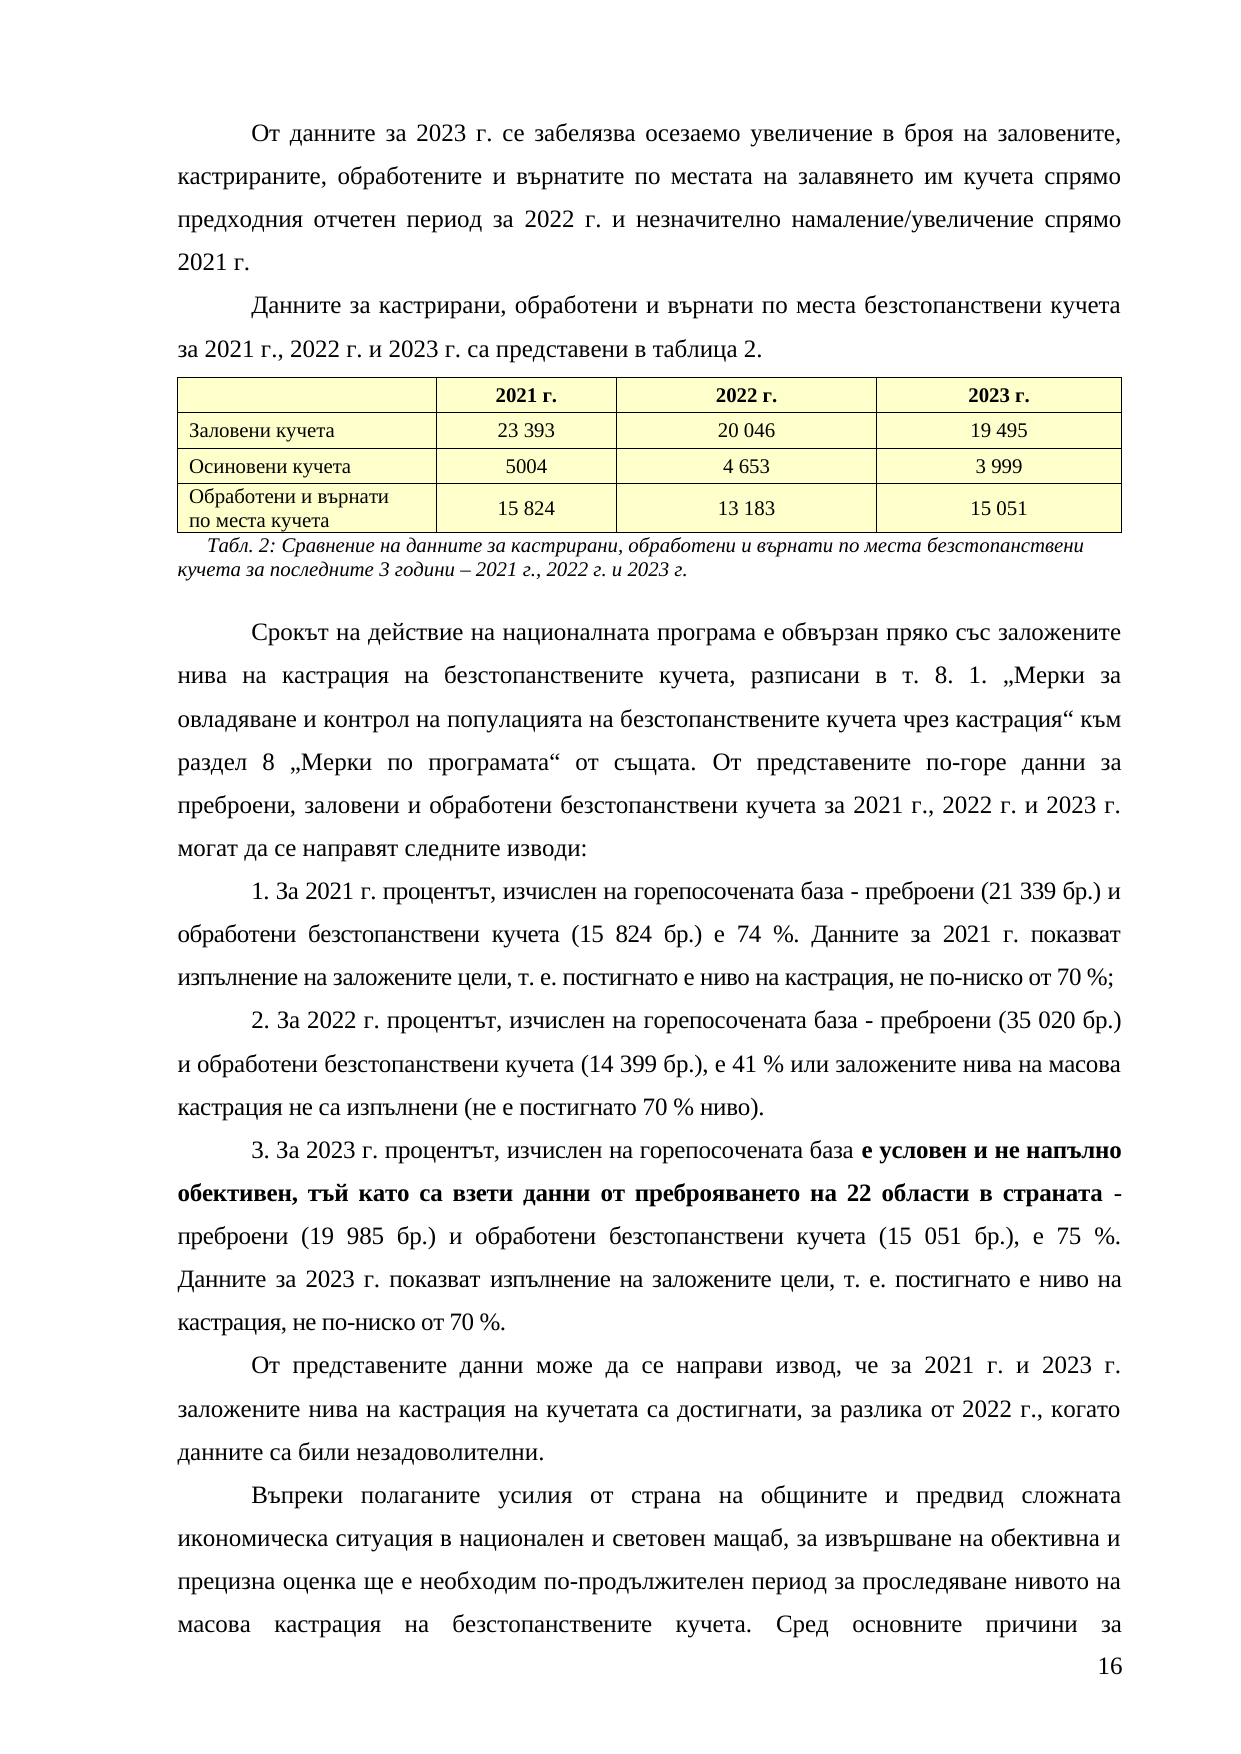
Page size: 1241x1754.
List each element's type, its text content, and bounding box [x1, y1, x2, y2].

table_cell 13 183 [617, 484, 876, 532]
text От представените данни може да се направи извод, че за 2021 г. и 2023 г. заложените нива на кастрация на кучетата са достигнати, за разлика от 2022 г., когато данните са били незадоволителни. [177, 1351, 1122, 1466]
table_cell Заловени кучета [178, 413, 436, 448]
table_cell 20 046 [617, 413, 876, 448]
table_cell Обработени и върнати по места кучета [178, 484, 436, 532]
table_header 2021 г. [437, 378, 616, 412]
table_cell 23 393 [437, 413, 616, 448]
table_cell 5004 [437, 449, 616, 483]
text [177, 1480, 1122, 1638]
table_header 2023 г. [877, 378, 1121, 412]
table_cell 15 051 [877, 484, 1121, 532]
table_cell 15 824 [437, 484, 616, 532]
table_cell Осиновени кучета [178, 449, 436, 483]
table_cell 4 653 [617, 449, 876, 483]
text 2. За 2022 г. процентът, изчислен на горепосочената база - преброени (35 020 бр.) и обработени безстопанствени кучета (14 399 бр.), е 41 % или заложените нива на масова кастрация не са изпълнени (не е постигнато 70 % ниво). [177, 1006, 1122, 1121]
text От данните за 2023 г. се забелязва осезаемо увеличение в броя на заловените, кастрираните, обработените и върнатите по местата на залавянето им кучета спрямо предходния отчетен период за 2022 г. и незначително намаление/увеличение спрямо 2021 г. [177, 118, 1122, 276]
table_header [178, 378, 436, 412]
text Данните за кастрирани, обработени и върнати по места безстопанствени кучета за 2021 г., 2022 г. и 2023 г. са представени в таблица 2. [177, 291, 1122, 362]
text 1. За 2021 г. процентът, изчислен на горепосочената база - преброени (21 339 бр.) и обработени безстопанствени кучета (15 824 бр.) е 74 %. Данните за 2021 г. показват изпълнение на заложените цели, т. е. постигнато е ниво на кастрация, не по-ниско от 70 %; [177, 876, 1122, 991]
text Срокът на действие на националната програма е обвързан пряко със заложените нива на кастрация на безстопанствените кучета, разписани в т. 8. 1. „Мерки за овладяване и контрол на популацията на безстопанствените кучета чрез кастрация“ към раздел 8 „Мерки по програмата“ от същата. От представените по-горе данни за преброени, заловени и обработени безстопанствени кучета за 2021 г., 2022 г. и 2023 г. могат да се направят следните изводи: [177, 617, 1122, 862]
text 3. За 2023 г. процентът, изчислен на горепосочената база е условен и не напълно обективен, тъй като са взети данни от преброяването на 22 области в страната - преброени (19 985 бр.) и обработени безстопанствени кучета (15 051 бр.), е 75 %. Данните за 2023 г. показват изпълнение на заложените цели, т. е. постигнато е ниво на кастрация, не по-ниско от 70 %. [177, 1135, 1122, 1336]
table_cell 19 495 [877, 413, 1121, 448]
table_cell 3 999 [877, 449, 1121, 483]
table_header 2022 г. [617, 378, 876, 412]
text Табл. 2: Сравнение на данните за кастрирани, обработени и върнати по места безстопанствени кучета за последните 3 години – 2021 г., 2022 г. и 2023 г. [177, 533, 1122, 581]
